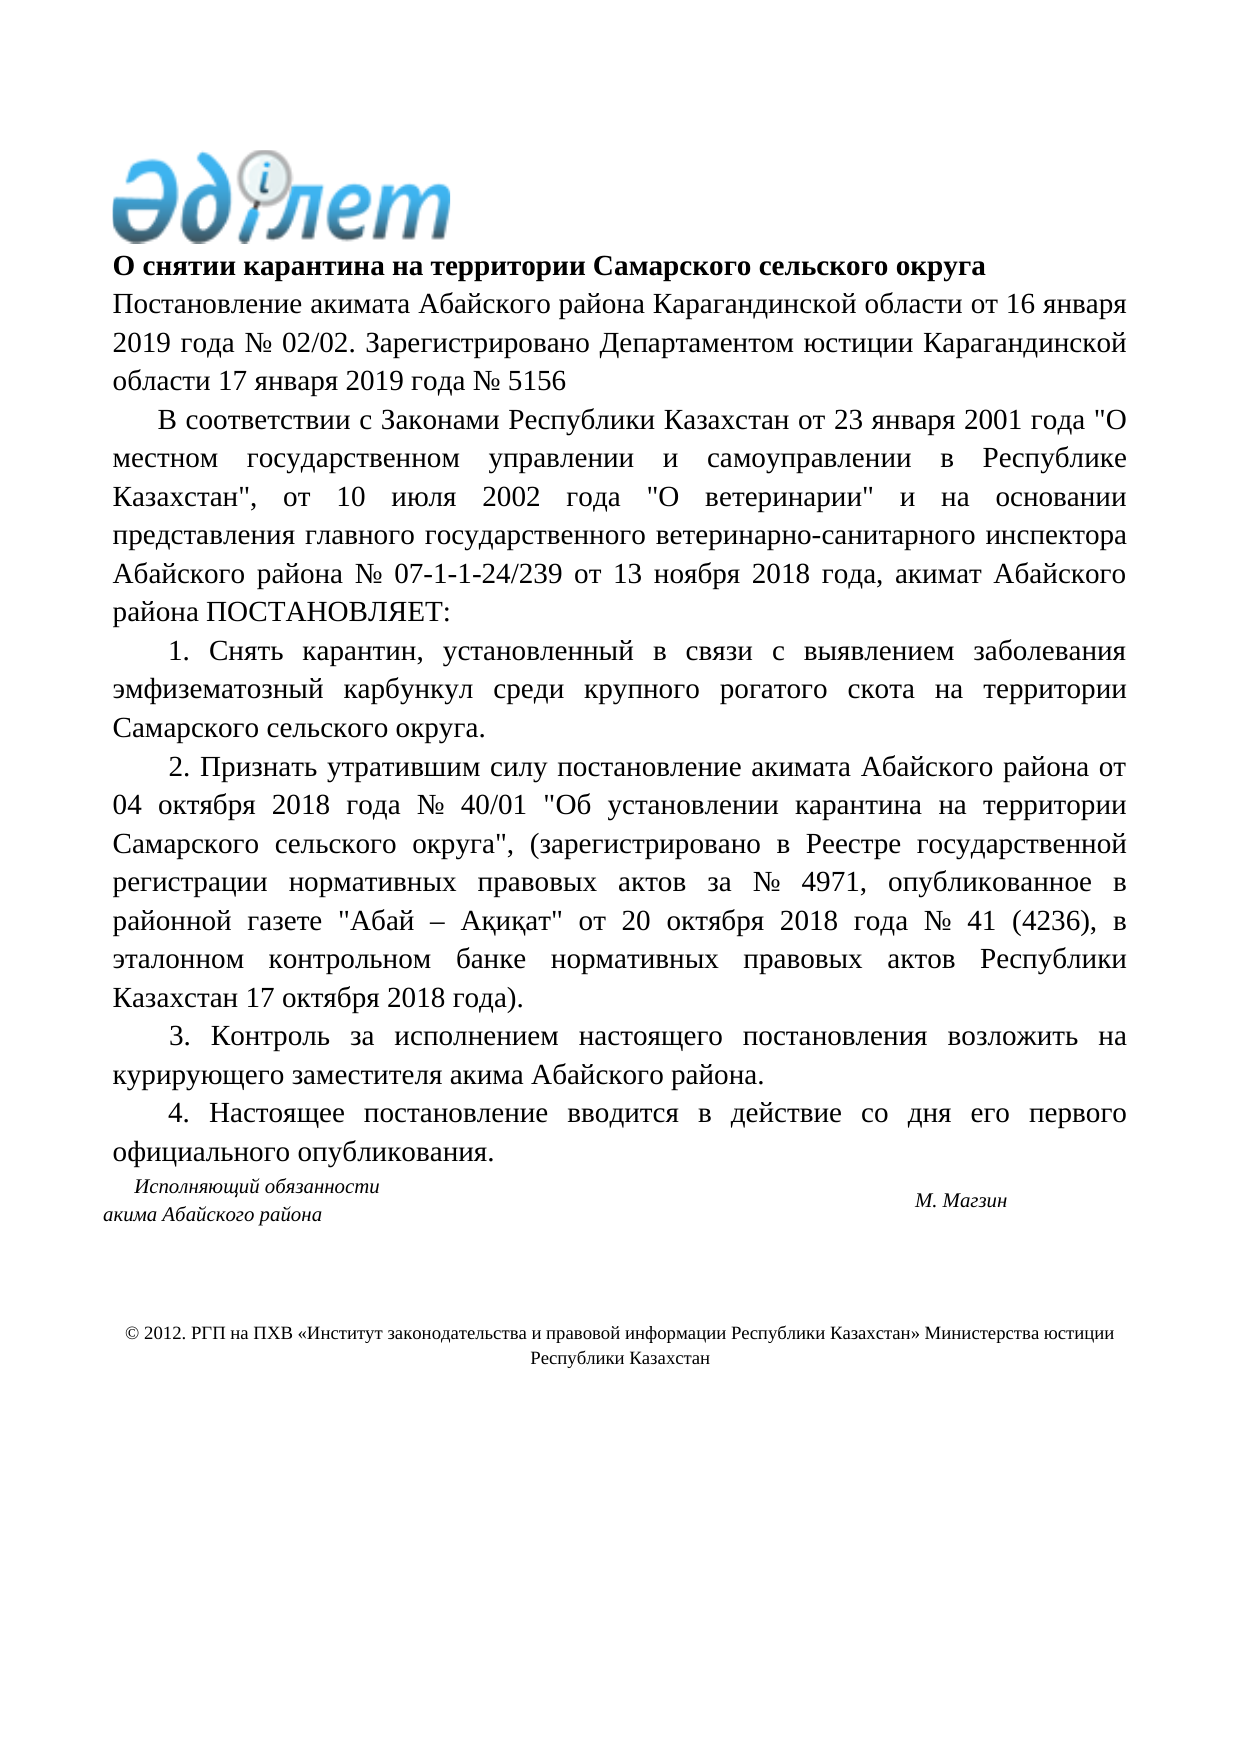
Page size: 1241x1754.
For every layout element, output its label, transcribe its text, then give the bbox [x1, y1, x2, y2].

text 4. Настоящее постановление вводится в действие со дня его первого официального опубликования. [112, 1096, 1128, 1168]
text О снятии карантина на территории Самарского сельского округа [112, 248, 1128, 281]
text 3. Контроль за исполнением настоящего постановления возложить на курирующего заместителя акима Абайского района. [112, 1018, 1128, 1091]
table_header М. Магзин [913, 1173, 1240, 1231]
picture [112, 150, 451, 244]
text 2. Признать утратившим силу постановление акимата Абайского района от 04 октября 2018 года № 40/01 "Об установлении карантина на территории Самарского сельского округа", (зарегистрировано в Реестре государственной регистрации нормативных правовых актов за № 4971, опубликованное в районной газете "Абай – Ақиқат" от 20 октября 2018 года № 41 (4236), в эталонном контрольном банке нормативных правовых актов Республики Казахстан 17 октября 2018 года). [112, 749, 1128, 1013]
table_header Исполняющий обязанности акима Абайского района [101, 1173, 913, 1231]
text © 2012. РГП на ПХВ «Институт законодательства и правовой информации Республики Казахстан» Министерства юстиции Республики Казахстан [112, 1322, 1128, 1368]
text 1. Снять карантин, установленный в связи с выявлением заболевания эмфизематозный карбункул среди крупного рогатого скота на территории Самарского сельского округа. [112, 633, 1128, 744]
text В соответствии с Законами Республики Казахстан от 23 января 2001 года "О местном государственном управлении и самоуправлении в Республике Казахстан", от 10 июля 2002 года "О ветеринарии" и на основании представления главного государственного ветеринарно-санитарного инспектора Абайского района № 07-1-1-24/239 от 13 ноября 2018 года, акимат Абайского района ПОСТАНОВЛЯЕТ: [112, 402, 1128, 628]
text Постановление акимата Абайского района Карагандинской области от 16 января 2019 года № 02/02. Зарегистрировано Департаментом юстиции Карагандинской области 17 января 2019 года № 5156 [112, 286, 1128, 397]
